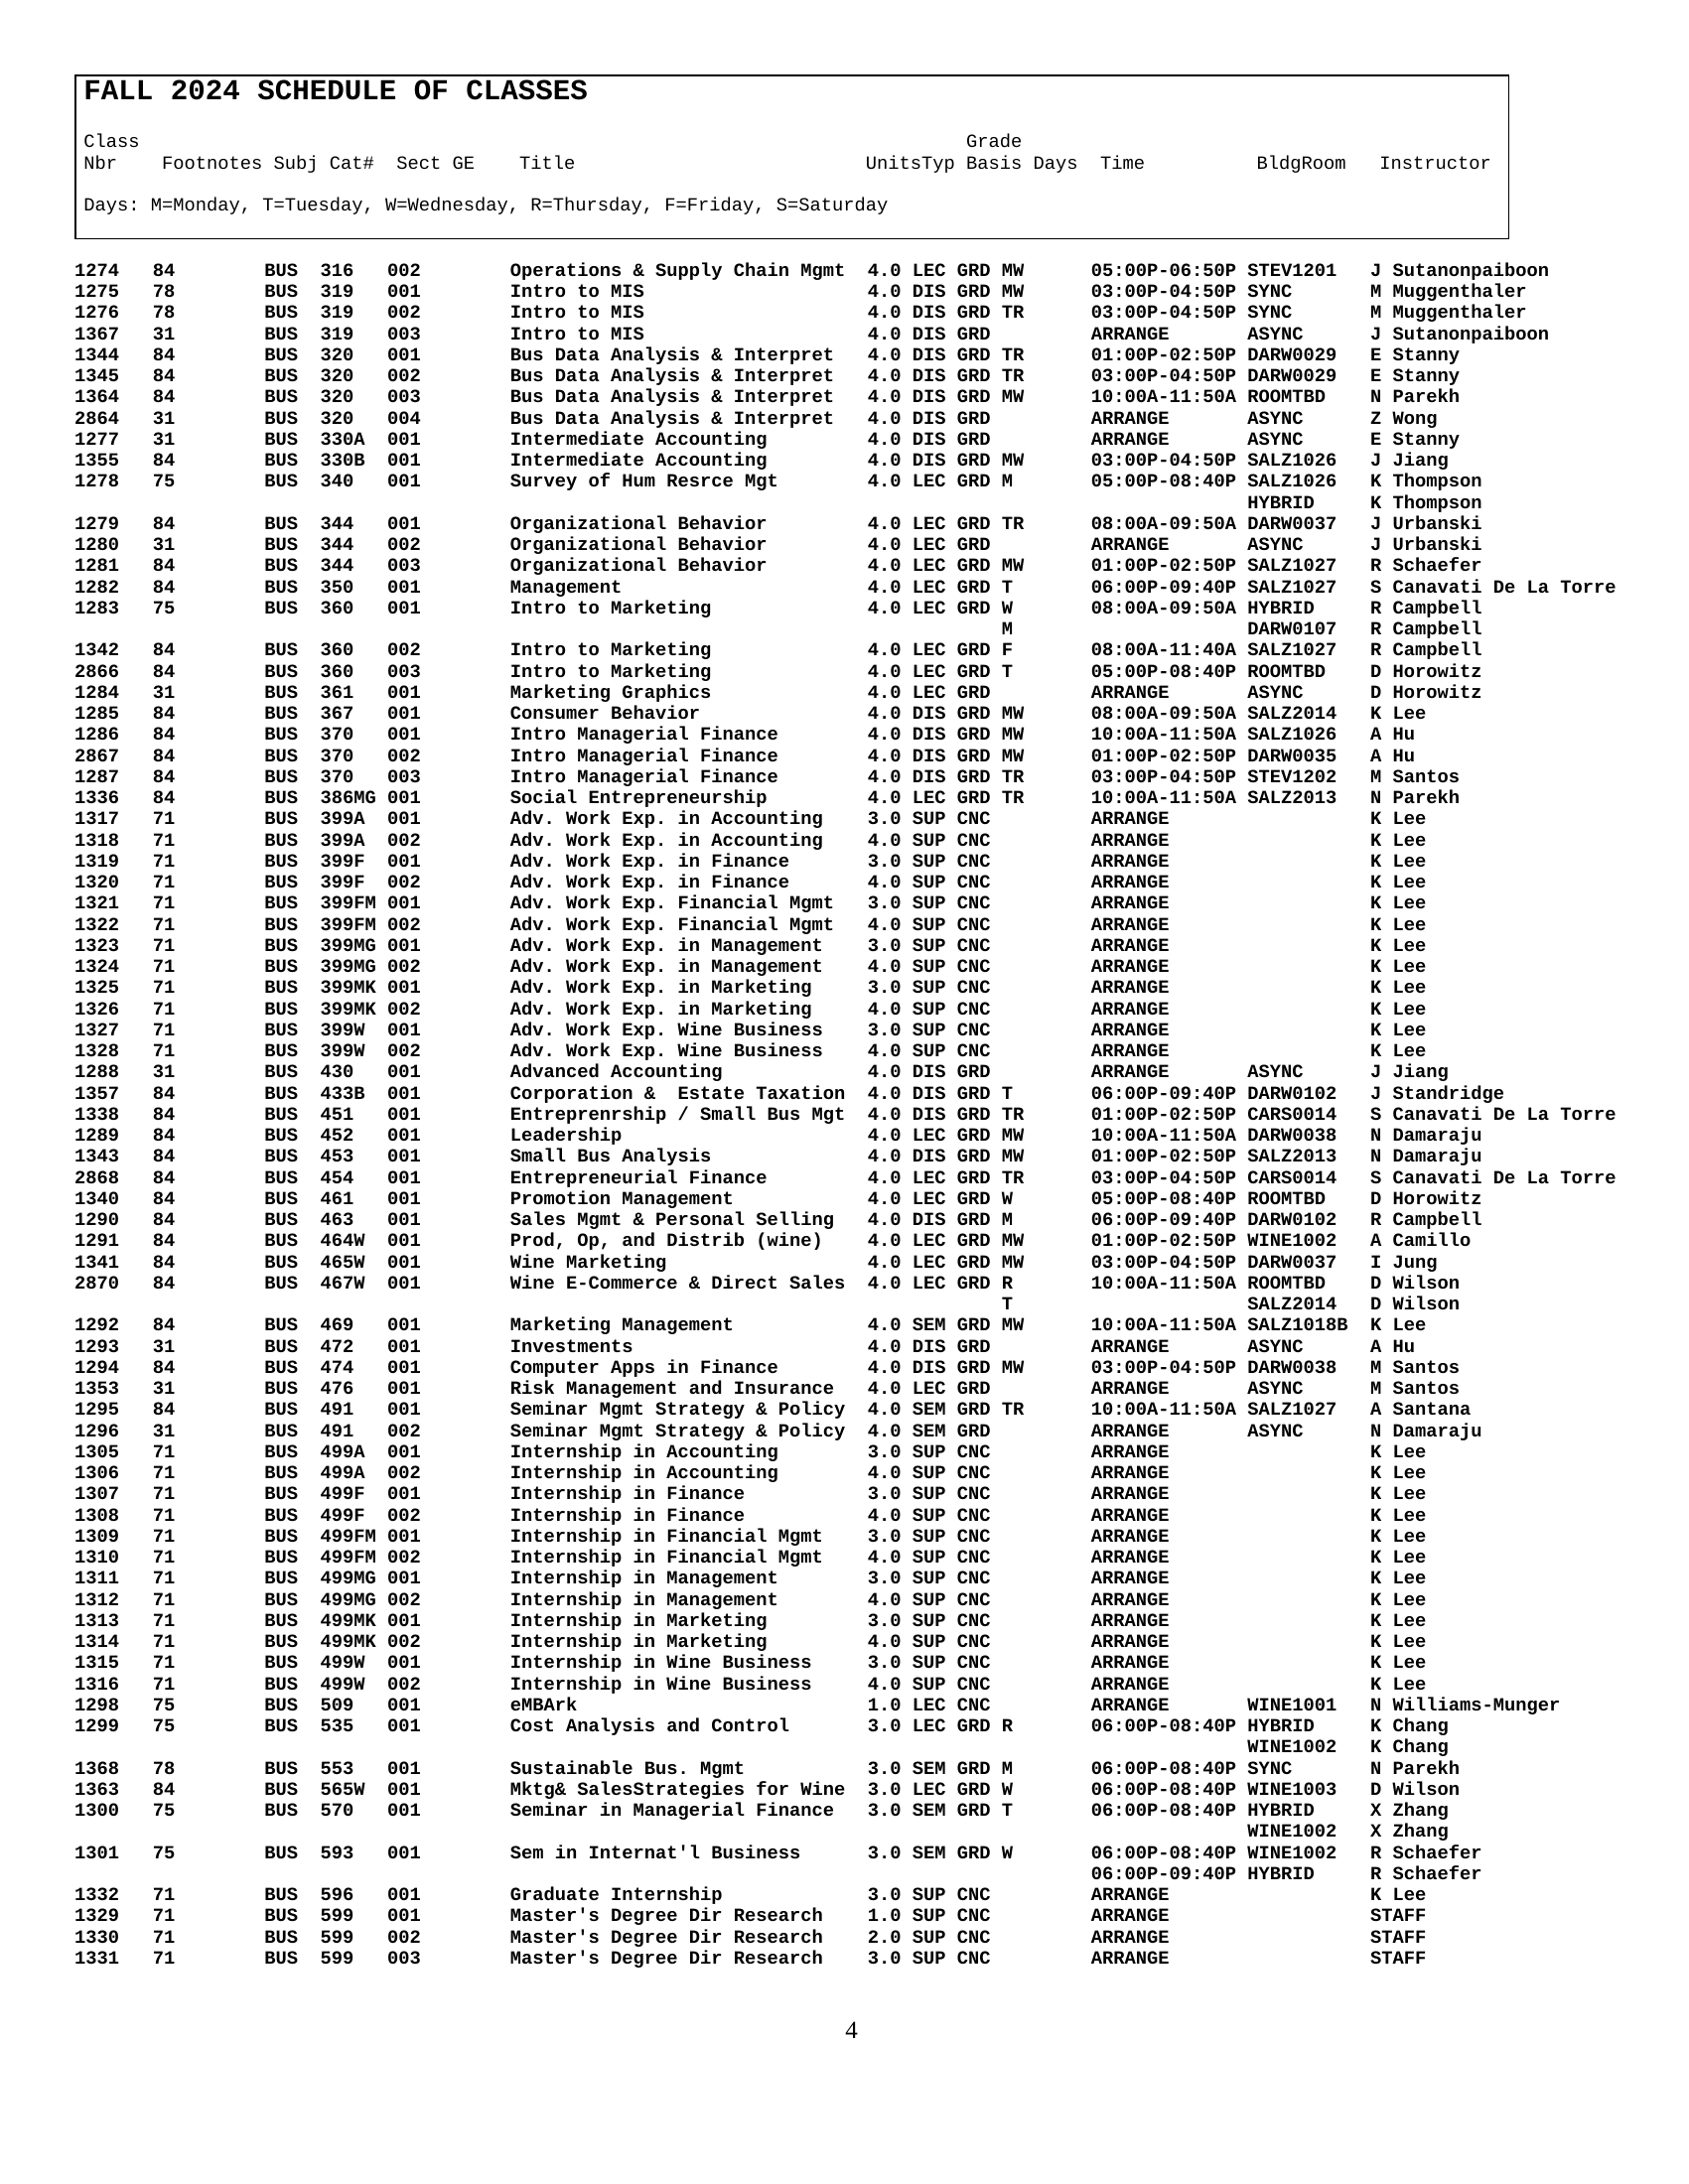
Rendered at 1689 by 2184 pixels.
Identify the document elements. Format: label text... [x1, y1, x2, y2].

text 1327 71 BUS 399W 001 Adv. Work Exp. Wine Business 3.0 SUP CNC ARRANGE K Lee [74, 1021, 1628, 1041]
text 1293 31 BUS 472 001 Investments 4.0 DIS GRD ARRANGE ASYNC A Hu [74, 1336, 1628, 1358]
text 1311 71 BUS 499MG 001 Internship in Management 3.0 SUP CNC ARRANGE K Lee [74, 1569, 1628, 1589]
text M DARW0107 R Campbell [74, 619, 1628, 640]
text 1341 84 BUS 465W 001 Wine Marketing 4.0 LEC GRD MW 03:00P-04:50P DARW0037 I Jung [74, 1252, 1628, 1274]
text 1285 84 BUS 367 001 Consumer Behavior 4.0 DIS GRD MW 08:00A-09:50A SALZ2014 K Lee [74, 704, 1628, 725]
text 1314 71 BUS 499MK 002 Internship in Marketing 4.0 SUP CNC ARRANGE K Lee [74, 1632, 1628, 1653]
text 1298 75 BUS 509 001 eMBArk 1.0 LEC CNC ARRANGE WINE1001 N Williams-Munger [74, 1696, 1628, 1716]
text 1276 78 BUS 319 002 Intro to MIS 4.0 DIS GRD TR 03:00P-04:50P SYNC M Muggenthaler [74, 303, 1628, 324]
text 1326 71 BUS 399MK 002 Adv. Work Exp. in Marketing 4.0 SUP CNC ARRANGE K Lee [74, 999, 1628, 1021]
text 1343 84 BUS 453 001 Small Bus Analysis 4.0 DIS GRD MW 01:00P-02:50P SALZ2013 N Damaraju [74, 1147, 1628, 1167]
text 1310 71 BUS 499FM 002 Internship in Financial Mgmt 4.0 SUP CNC ARRANGE K Lee [74, 1548, 1628, 1569]
text 2868 84 BUS 454 001 Entrepreneurial Finance 4.0 LEC GRD TR 03:00P-04:50P CARS0014 S Canavati De La Torre [74, 1167, 1628, 1189]
text 1363 84 BUS 565W 001 Mktg& SalesStrategies for Wine 3.0 LEC GRD W 06:00P-08:40P WINE1003 D Wilson [74, 1780, 1628, 1801]
text 1364 84 BUS 320 003 Bus Data Analysis & Interpret 4.0 DIS GRD MW 10:00A-11:50A ROOMTBD N Parekh [74, 387, 1628, 408]
text 1295 84 BUS 491 001 Seminar Mgmt Strategy & Policy 4.0 SEM GRD TR 10:00A-11:50A SALZ1027 A Santana [74, 1400, 1628, 1421]
text 1281 84 BUS 344 003 Organizational Behavior 4.0 LEC GRD MW 01:00P-02:50P SALZ1027 R Schaefer [74, 556, 1628, 577]
text 1325 71 BUS 399MK 001 Adv. Work Exp. in Marketing 3.0 SUP CNC ARRANGE K Lee [74, 978, 1628, 999]
text WINE1002 K Chang [74, 1737, 1628, 1758]
text 1306 71 BUS 499A 002 Internship in Accounting 4.0 SUP CNC ARRANGE K Lee [74, 1463, 1628, 1484]
text 1286 84 BUS 370 001 Intro Managerial Finance 4.0 DIS GRD MW 10:00A-11:50A SALZ1026 A Hu [74, 725, 1628, 746]
text 1317 71 BUS 399A 001 Adv. Work Exp. in Accounting 3.0 SUP CNC ARRANGE K Lee [74, 809, 1628, 830]
text 1291 84 BUS 464W 001 Prod, Op, and Distrib (wine) 4.0 LEC GRD MW 01:00P-02:50P WINE1002 A Camillo [74, 1231, 1628, 1252]
text 1287 84 BUS 370 003 Intro Managerial Finance 4.0 DIS GRD TR 03:00P-04:50P STEV1202 M Santos [74, 767, 1628, 788]
text 1344 84 BUS 320 001 Bus Data Analysis & Interpret 4.0 DIS GRD TR 01:00P-02:50P DARW0029 E Stanny [74, 345, 1628, 366]
text 1367 31 BUS 319 003 Intro to MIS 4.0 DIS GRD ARRANGE ASYNC J Sutanonpaiboon [74, 324, 1628, 345]
text 1292 84 BUS 469 001 Marketing Management 4.0 SEM GRD MW 10:00A-11:50A SALZ1018B K Lee [74, 1315, 1628, 1336]
text 1320 71 BUS 399F 002 Adv. Work Exp. in Finance 4.0 SUP CNC ARRANGE K Lee [74, 873, 1628, 893]
text 1355 84 BUS 330B 001 Intermediate Accounting 4.0 DIS GRD MW 03:00P-04:50P SALZ1026 J Jiang [74, 451, 1628, 472]
text 1331 71 BUS 599 003 Master's Degree Dir Research 3.0 SUP CNC ARRANGE STAFF [74, 1949, 1628, 1970]
text 1345 84 BUS 320 002 Bus Data Analysis & Interpret 4.0 DIS GRD TR 03:00P-04:50P DARW0029 E Stanny [74, 366, 1628, 387]
text WINE1002 X Zhang [74, 1822, 1628, 1843]
text 1309 71 BUS 499FM 001 Internship in Financial Mgmt 3.0 SUP CNC ARRANGE K Lee [74, 1527, 1628, 1548]
text 1323 71 BUS 399MG 001 Adv. Work Exp. in Management 3.0 SUP CNC ARRANGE K Lee [74, 936, 1628, 957]
text 1305 71 BUS 499A 001 Internship in Accounting 3.0 SUP CNC ARRANGE K Lee [74, 1442, 1628, 1463]
text 1312 71 BUS 499MG 002 Internship in Management 4.0 SUP CNC ARRANGE K Lee [74, 1589, 1628, 1611]
text 1324 71 BUS 399MG 002 Adv. Work Exp. in Management 4.0 SUP CNC ARRANGE K Lee [74, 957, 1628, 978]
text 1274 84 BUS 316 002 Operations & Supply Chain Mgmt 4.0 LEC GRD MW 05:00P-06:50P STEV1201 J Sutanonpaiboon [74, 261, 1628, 282]
text 2867 84 BUS 370 002 Intro Managerial Finance 4.0 DIS GRD MW 01:00P-02:50P DARW0035 A Hu [74, 746, 1628, 767]
text 1328 71 BUS 399W 002 Adv. Work Exp. Wine Business 4.0 SUP CNC ARRANGE K Lee [74, 1041, 1628, 1062]
text 1275 78 BUS 319 001 Intro to MIS 4.0 DIS GRD MW 03:00P-04:50P SYNC M Muggenthaler [74, 282, 1628, 303]
text 1318 71 BUS 399A 002 Adv. Work Exp. in Accounting 4.0 SUP CNC ARRANGE K Lee [74, 830, 1628, 852]
text 1316 71 BUS 499W 002 Internship in Wine Business 4.0 SUP CNC ARRANGE K Lee [74, 1674, 1628, 1696]
text 1329 71 BUS 599 001 Master's Degree Dir Research 1.0 SUP CNC ARRANGE STAFF [74, 1906, 1628, 1927]
text 1315 71 BUS 499W 001 Internship in Wine Business 3.0 SUP CNC ARRANGE K Lee [74, 1653, 1628, 1674]
text 1332 71 BUS 596 001 Graduate Internship 3.0 SUP CNC ARRANGE K Lee [74, 1885, 1628, 1906]
text 1330 71 BUS 599 002 Master's Degree Dir Research 2.0 SUP CNC ARRANGE STAFF [74, 1927, 1628, 1949]
text T SALZ2014 D Wilson [74, 1295, 1628, 1315]
text 1282 84 BUS 350 001 Management 4.0 LEC GRD T 06:00P-09:40P SALZ1027 S Canavati De La Torre [74, 577, 1628, 599]
text 1279 84 BUS 344 001 Organizational Behavior 4.0 LEC GRD TR 08:00A-09:50A DARW0037 J Urbanski [74, 514, 1628, 535]
text 1283 75 BUS 360 001 Intro to Marketing 4.0 LEC GRD W 08:00A-09:50A HYBRID R Campbell [74, 599, 1628, 619]
text 2870 84 BUS 467W 001 Wine E-Commerce & Direct Sales 4.0 LEC GRD R 10:00A-11:50A ROOMTBD D Wilson [74, 1274, 1628, 1295]
text 1289 84 BUS 452 001 Leadership 4.0 LEC GRD MW 10:00A-11:50A DARW0038 N Damaraju [74, 1126, 1628, 1147]
text 1299 75 BUS 535 001 Cost Analysis and Control 3.0 LEC GRD R 06:00P-08:40P HYBRID K Chang [74, 1716, 1628, 1737]
text 1338 84 BUS 451 001 Entreprenrship / Small Bus Mgt 4.0 DIS GRD TR 01:00P-02:50P CARS0014 S Canavati De La Torre [74, 1105, 1628, 1126]
text 1319 71 BUS 399F 001 Adv. Work Exp. in Finance 3.0 SUP CNC ARRANGE K Lee [74, 852, 1628, 873]
text 1280 31 BUS 344 002 Organizational Behavior 4.0 LEC GRD ARRANGE ASYNC J Urbanski [74, 535, 1628, 556]
text 1301 75 BUS 593 001 Sem in Internat'l Business 3.0 SEM GRD W 06:00P-08:40P WINE1002 R Schaefer [74, 1843, 1628, 1864]
text 1277 31 BUS 330A 001 Intermediate Accounting 4.0 DIS GRD ARRANGE ASYNC E Stanny [74, 430, 1628, 451]
text 2864 31 BUS 320 004 Bus Data Analysis & Interpret 4.0 DIS GRD ARRANGE ASYNC Z Wong [74, 408, 1628, 430]
text 1290 84 BUS 463 001 Sales Mgmt & Personal Selling 4.0 DIS GRD M 06:00P-09:40P DARW0102 R Campbell [74, 1210, 1628, 1231]
text 1368 78 BUS 553 001 Sustainable Bus. Mgmt 3.0 SEM GRD M 06:00P-08:40P SYNC N Parekh [74, 1758, 1628, 1780]
text 1313 71 BUS 499MK 001 Internship in Marketing 3.0 SUP CNC ARRANGE K Lee [74, 1611, 1628, 1632]
text 1296 31 BUS 491 002 Seminar Mgmt Strategy & Policy 4.0 SEM GRD ARRANGE ASYNC N Damaraju [74, 1421, 1628, 1442]
text 1294 84 BUS 474 001 Computer Apps in Finance 4.0 DIS GRD MW 03:00P-04:50P DARW0038 M Santos [74, 1358, 1628, 1379]
text 1288 31 BUS 430 001 Advanced Accounting 4.0 DIS GRD ARRANGE ASYNC J Jiang [74, 1062, 1628, 1083]
text 1342 84 BUS 360 002 Intro to Marketing 4.0 LEC GRD F 08:00A-11:40A SALZ1027 R Campbell [74, 640, 1628, 661]
text 1300 75 BUS 570 001 Seminar in Managerial Finance 3.0 SEM GRD T 06:00P-08:40P HYBRID X Zhang [74, 1801, 1628, 1822]
text 1353 31 BUS 476 001 Risk Management and Insurance 4.0 LEC GRD ARRANGE ASYNC M Santos [74, 1379, 1628, 1400]
text 1357 84 BUS 433B 001 Corporation & Estate Taxation 4.0 DIS GRD T 06:00P-09:40P DARW0102 J Standridge [74, 1083, 1628, 1105]
text 1284 31 BUS 361 001 Marketing Graphics 4.0 LEC GRD ARRANGE ASYNC D Horowitz [74, 683, 1628, 704]
text 1278 75 BUS 340 001 Survey of Hum Resrce Mgt 4.0 LEC GRD M 05:00P-08:40P SALZ1026 K Thompson [74, 472, 1628, 492]
text 1321 71 BUS 399FM 001 Adv. Work Exp. Financial Mgmt 3.0 SUP CNC ARRANGE K Lee [74, 893, 1628, 914]
text 1336 84 BUS 386MG 001 Social Entrepreneurship 4.0 LEC GRD TR 10:00A-11:50A SALZ2013 N Parekh [74, 788, 1628, 809]
text HYBRID K Thompson [74, 492, 1628, 514]
text 1322 71 BUS 399FM 002 Adv. Work Exp. Financial Mgmt 4.0 SUP CNC ARRANGE K Lee [74, 914, 1628, 936]
text 2866 84 BUS 360 003 Intro to Marketing 4.0 LEC GRD T 05:00P-08:40P ROOMTBD D Horowitz [74, 661, 1628, 683]
text 1340 84 BUS 461 001 Promotion Management 4.0 LEC GRD W 05:00P-08:40P ROOMTBD D Horowitz [74, 1189, 1628, 1210]
text 1307 71 BUS 499F 001 Internship in Finance 3.0 SUP CNC ARRANGE K Lee [74, 1484, 1628, 1505]
text 1308 71 BUS 499F 002 Internship in Finance 4.0 SUP CNC ARRANGE K Lee [74, 1505, 1628, 1527]
text 06:00P-09:40P HYBRID R Schaefer [74, 1864, 1628, 1885]
